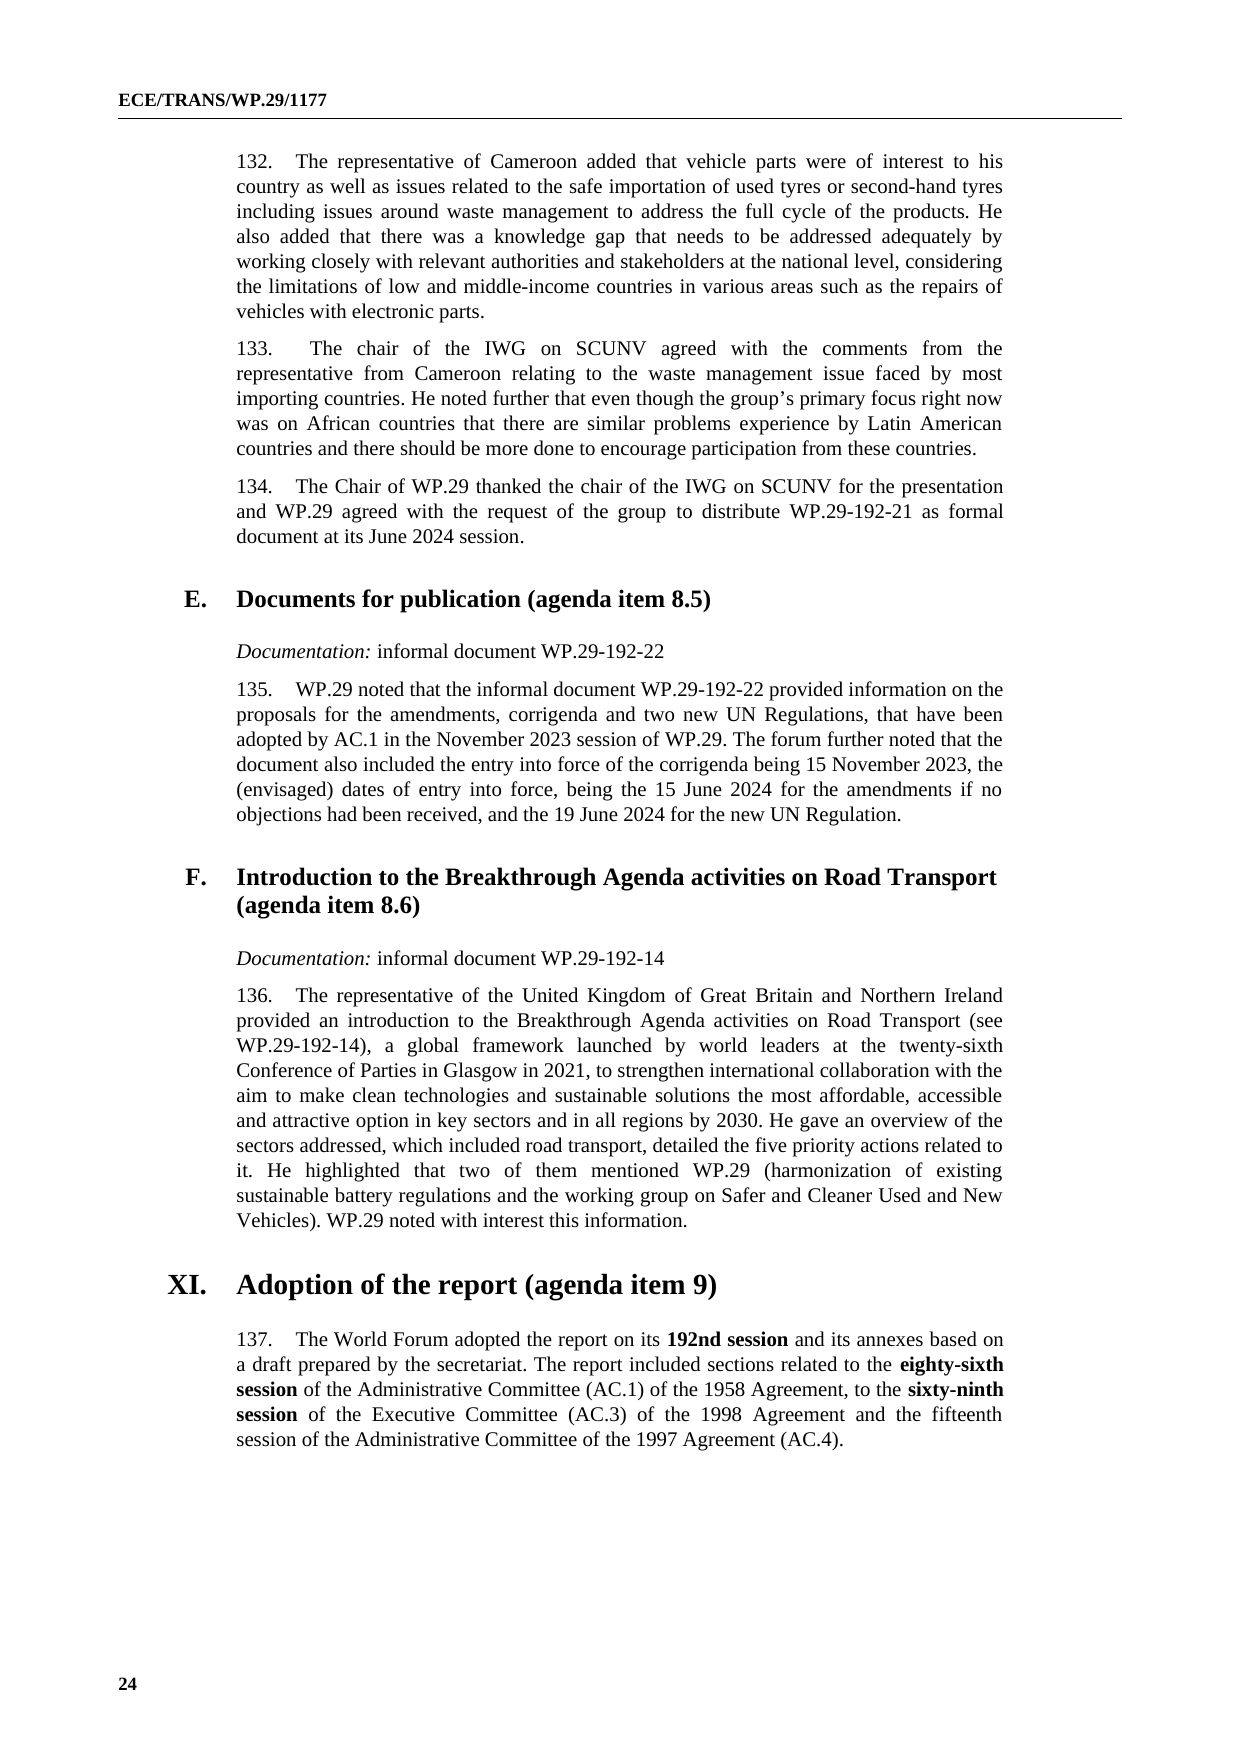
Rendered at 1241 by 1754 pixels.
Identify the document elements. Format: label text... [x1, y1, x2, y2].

text 133. The chair of the IWG on SCUNV agreed with the comments from the representative from Cameroon relating to the waste management issue faced by most importing countries. He noted further that even though the group’s primary focus right now was on African countries that there are similar problems experience by Latin American countries and there should be more done to encourage participation from these countries. [236, 335, 1004, 460]
text Documentation: informal document WP.29-192-14 [236, 944, 1004, 969]
text 134. The Chair of WP.29 thanked the chair of the IWG on SCUNV for the presentation and WP.29 agreed with the request of the group to distribute WP.29-192-21 as formal document at its June 2024 session. [236, 473, 1004, 548]
text 136. The representative of the United Kingdom of Great Britain and Northern Ireland provided an introduction to the Breakthrough Agenda activities on Road Transport (see WP.29-192-14), a global framework launched by world leaders at the twenty-sixth Conference of Parties in Glasgow in 2021, to strengthen international collaboration with the aim to make clean technologies and sustainable solutions the most affordable, accessible and attractive option in key sectors and in all regions by 2030. He gave an overview of the sectors addressed, which included road transport, detailed the five priority actions related to it. He highlighted that two of them mentioned WP.29 (harmonization of existing sustainable battery regulations and the working group on Safer and Cleaner Used and New Vehicles). WP.29 noted with interest this information. [236, 982, 1004, 1232]
text XI. Adoption of the report (agenda item 9) [118, 1269, 1004, 1301]
text Documentation: informal document WP.29-192-22 [236, 638, 1004, 663]
text F. Introduction to the Breakthrough Agenda activities on Road Transport (agenda item 8.6) [118, 863, 1004, 919]
text 135. WP.29 noted that the informal document WP.29-192-22 provided information on the proposals for the amendments, corrigenda and two new UN Regulations, that have been adopted by AC.1 in the November 2023 session of WP.29. The forum further noted that the document also included the entry into force of the corrigenda being 15 November 2023, the (envisaged) dates of entry into force, being the 15 June 2024 for the amendments if no objections had been received, and the 19 June 2024 for the new UN Regulation. [236, 676, 1004, 826]
text 137. The World Forum adopted the report on its 192nd session and its annexes based on a draft prepared by the secretariat. The report included sections related to the eighty-sixth session of the Administrative Committee (AC.1) of the 1958 Agreement, to the sixty-ninth session of the Executive Committee (AC.3) of the 1998 Agreement and the fifteenth session of the Administrative Committee of the 1997 Agreement (AC.4). [236, 1326, 1004, 1451]
text 132. The representative of Cameroon added that vehicle parts were of interest to his country as well as issues related to the safe importation of used tyres or second-hand tyres including issues around waste management to address the full cycle of the products. He also added that there was a knowledge gap that needs to be addressed adequately by working closely with relevant authorities and stakeholders at the national level, considering the limitations of low and middle-income countries in various areas such as the repairs of vehicles with electronic parts. [236, 148, 1004, 323]
text E. Documents for publication (agenda item 8.5) [118, 585, 1004, 613]
